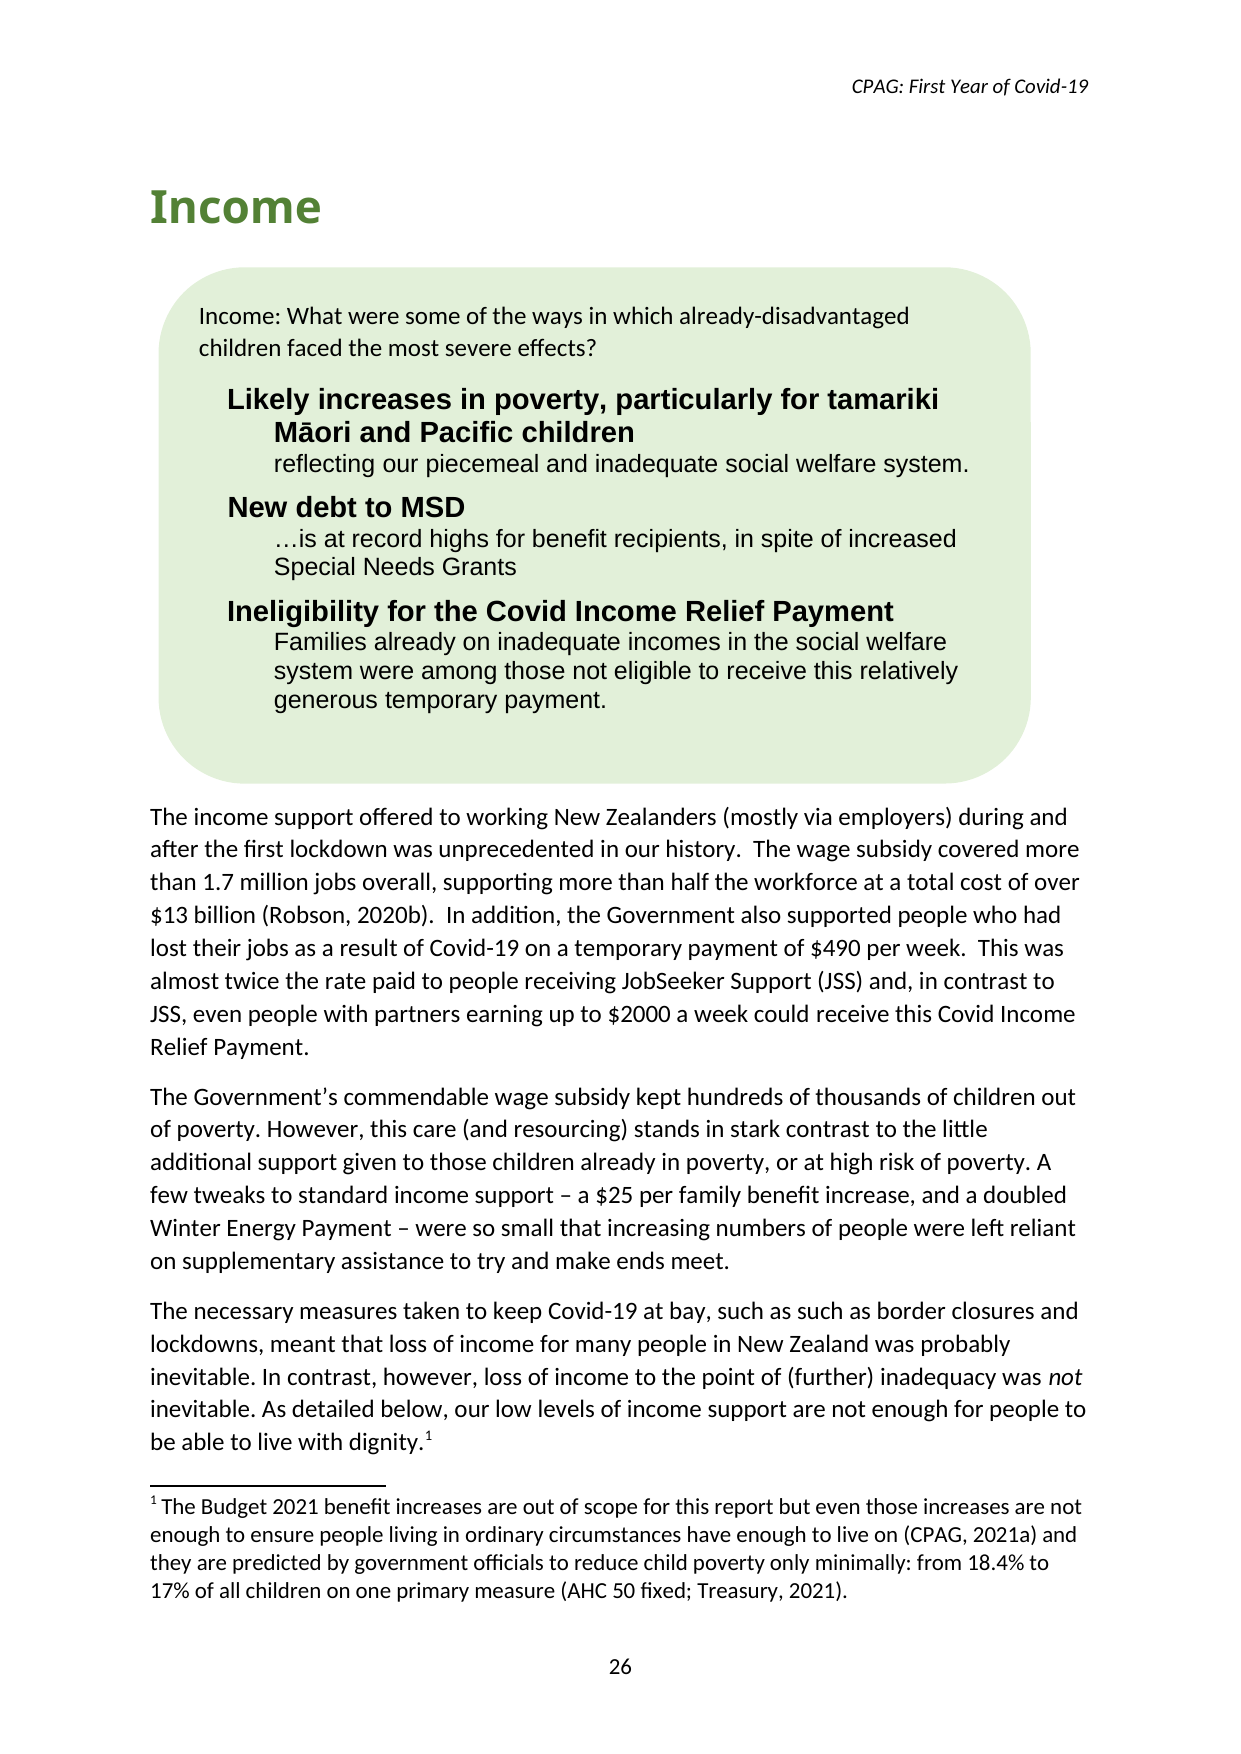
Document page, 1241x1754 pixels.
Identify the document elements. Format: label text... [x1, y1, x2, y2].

text The necessary measures taken to keep Covid-19 at bay, such as such as border closures and lockdowns, meant that loss of income for many people in New Zealand was probably inevitable. In contrast, however, loss of income to the point of (further) inadequacy was not inevitable. As detailed below, our low levels of income support are not enough for people to be able to live with dignity. [150, 1295, 1090, 1457]
subtitle Income [150, 175, 1090, 237]
text The income support offered to working New Zealanders (mostly via employers) during and after the first lockdown was unprecedented in our history. The wage subsidy covered more than 1.7 million jobs overall, supporting more than half the workforce at a total cost of over $13 billion (Robson, 2020b). In addition, the Government also supported people who had lost their jobs as a result of Covid-19 on a temporary payment of $490 per week. This was almost twice the rate paid to people receiving JobSeeker Support (JSS) and, in contrast to JSS, even people with partners earning up to $2000 a week could receive this Covid Income Relief Payment. [150, 801, 1090, 1062]
text The Government’s commendable wage subsidy kept hundreds of thousands of children out of poverty. However, this care (and resourcing) stands in stark contrast to the little additional support given to those children already in poverty, or at high risk of poverty. A few tweaks to standard income support – a $25 per family benefit increase, and a doubled Winter Energy Payment – were so small that increasing numbers of people were left reliant on supplementary assistance to try and make ends meet. [150, 1081, 1090, 1276]
